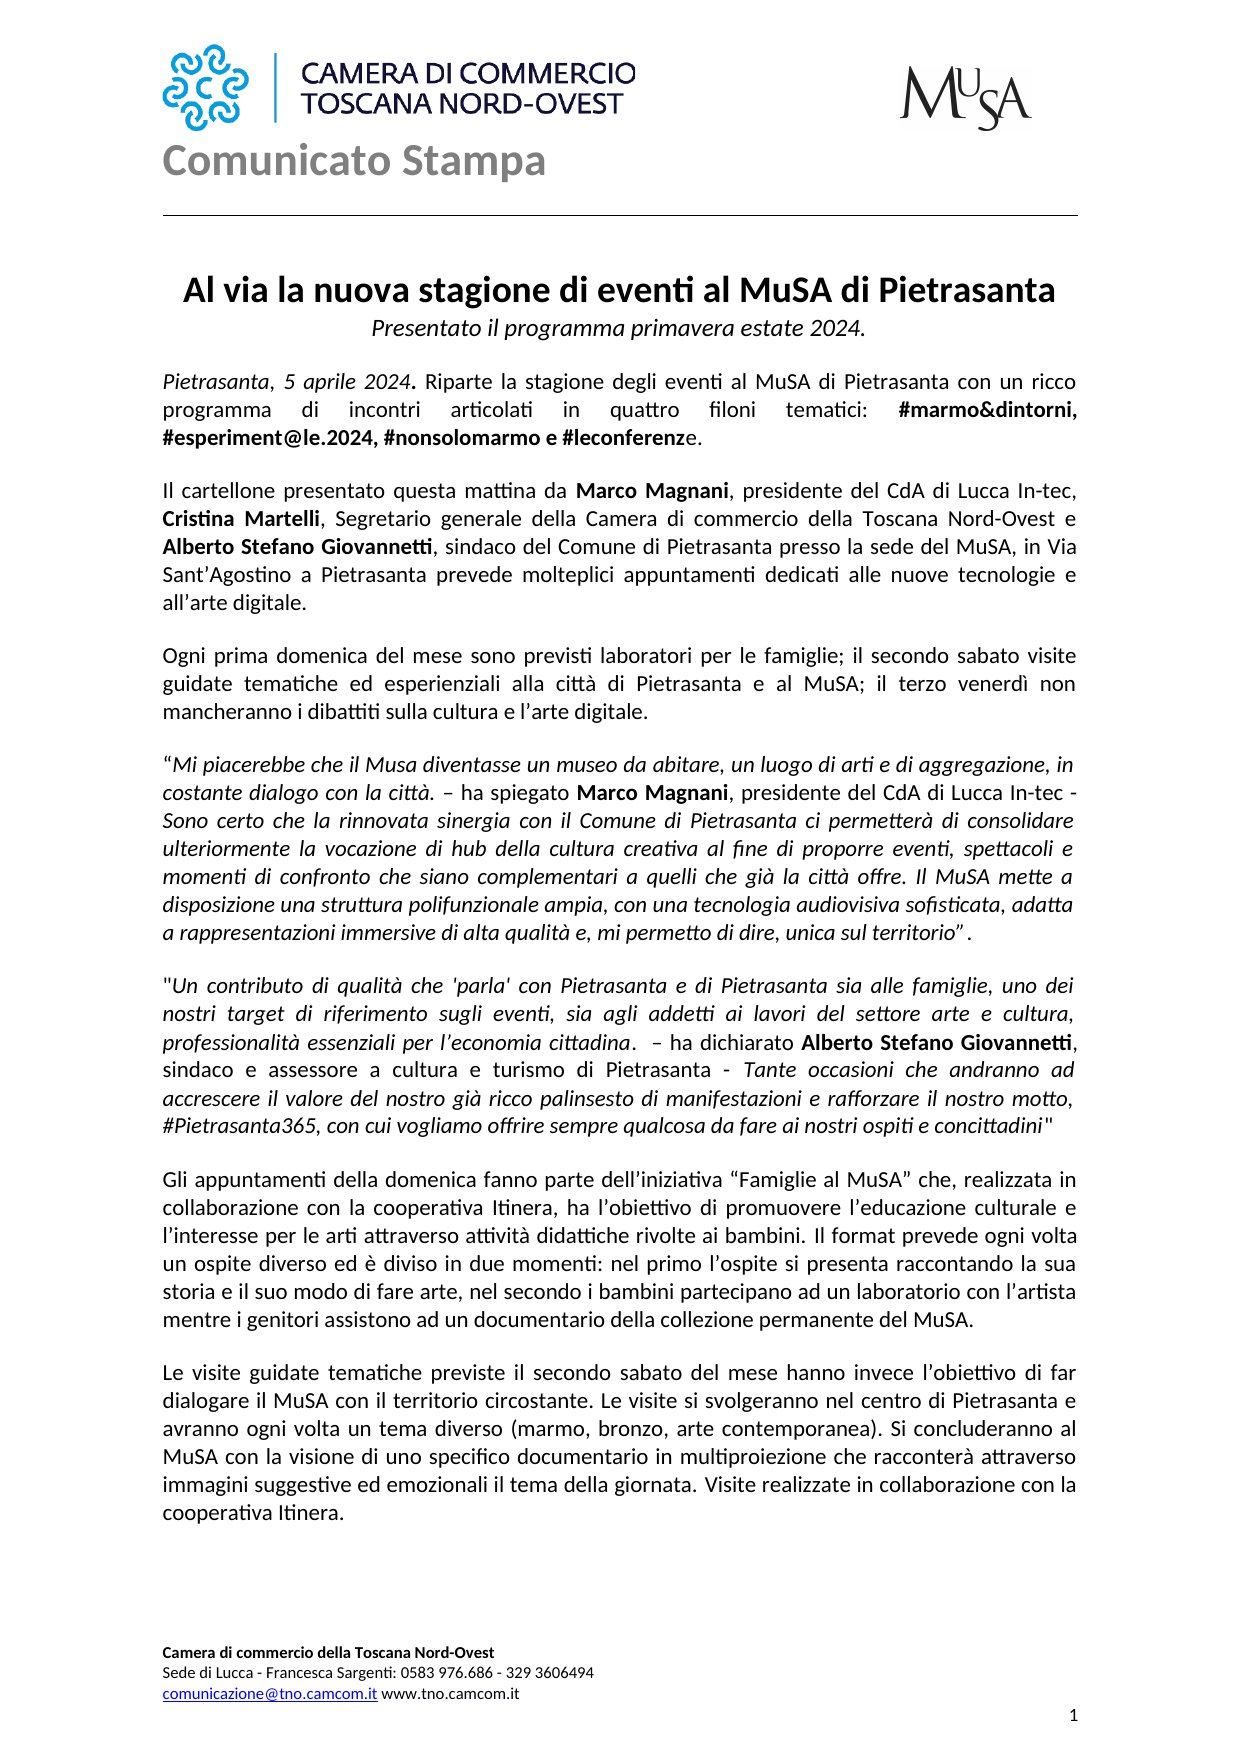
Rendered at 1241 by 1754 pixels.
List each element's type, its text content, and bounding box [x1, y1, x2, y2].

text Ogni prima domenica del mese sono previsti laboratori per le famiglie; il secondo sabato visite guidate tematiche ed esperienziali alla città di Pietrasanta e al MuSA; il terzo venerdì non mancheranno i dibattiti sulla cultura e l’arte digitale. [162, 641, 1078, 725]
text Il cartellone presentato questa mattina da Marco Magnani, presidente del CdA di Lucca In-tec, Cristina Martelli, Segretario generale della Camera di commercio della Toscana Nord-Ovest e Alberto Stefano Giovannetti, sindaco del Comune di Pietrasanta presso la sede del MuSA, in Via Sant’Agostino a Pietrasanta prevede molteplici appuntamenti dedicati alle nuove tecnologie e all’arte digitale. [162, 476, 1078, 616]
picture [900, 66, 1032, 131]
text "Un contributo di qualità che 'parla' con Pietrasanta e di Pietrasanta sia alle famiglie, uno dei nostri target di riferimento sugli eventi, sia agli addetti ai lavori del settore arte e cultura, professionalità essenziali per l’economia cittadina. – ha dichiarato Alberto Stefano Giovannetti, sindaco e assessore a cultura e turismo di Pietrasanta - Tante occasioni che andranno ad accrescere il valore del nostro già ricco palinsesto di manifestazioni e rafforzare il nostro motto, #Pietrasanta365, con cui vogliamo offrire sempre qualcosa da fare ai nostri ospiti e concittadini" [162, 972, 1078, 1140]
text “Mi piacerebbe che il Musa diventasse un museo da abitare, un luogo di arti e di aggregazione, in costante dialogo con la città. – ha spiegato Marco Magnani, presidente del CdA di Lucca In-tec - Sono certo che la rinnovata sinergia con il Comune di Pietrasanta ci permetterà di consolidare ulteriormente la vocazione di hub della cultura creativa al fine di proporre eventi, spettacoli e momenti di confronto che siano complementari a quelli che già la città offre. Il MuSA mette a disposizione una struttura polifunzionale ampia, con una tecnologia audiovisiva sofisticata, adatta a rappresentazioni immersive di alta qualità e, mi permetto di dire, unica sul territorio”. [162, 750, 1078, 947]
text Le visite guidate tematiche previste il secondo sabato del mese hanno invece l’obiettivo di far dialogare il MuSA con il territorio circostante. Le visite si svolgeranno nel centro di Pietrasanta e avranno ogni volta un tema diverso (marmo, bronzo, arte contemporanea). Si concluderanno al MuSA con la visione di uno specifico documentario in multiproiezione che racconterà attraverso immagini suggestive ed emozionali il tema della giornata. Visite realizzate in collaborazione con la cooperativa Itinera. [162, 1358, 1078, 1526]
text Presentato il programma primavera estate 2024. [162, 312, 1078, 342]
text Pietrasanta, 5 aprile 2024. Riparte la stagione degli eventi al MuSA di Pietrasanta con un ricco programma di incontri articolati in quattro filoni tematici: #marmo&dintorni, #esperiment@le.2024, #nonsolomarmo e #leconferenze. [162, 367, 1078, 451]
text Al via la nuova stagione di eventi al MuSA di Pietrasanta [162, 266, 1078, 312]
picture [162, 44, 636, 131]
text Gli appuntamenti della domenica fanno parte dell’iniziativa “Famiglie al MuSA” che, realizzata in collaborazione con la cooperativa Itinera, ha l’obiettivo di promuovere l’educazione culturale e l’interesse per le arti attraverso attività didattiche rivolte ai bambini. Il format prevede ogni volta un ospite diverso ed è diviso in due momenti: nel primo l’ospite si presenta raccontando la sua storia e il suo modo di fare arte, nel secondo i bambini partecipano ad un laboratorio con l’artista mentre i genitori assistono ad un documentario della collezione permanente del MuSA. [162, 1165, 1078, 1333]
